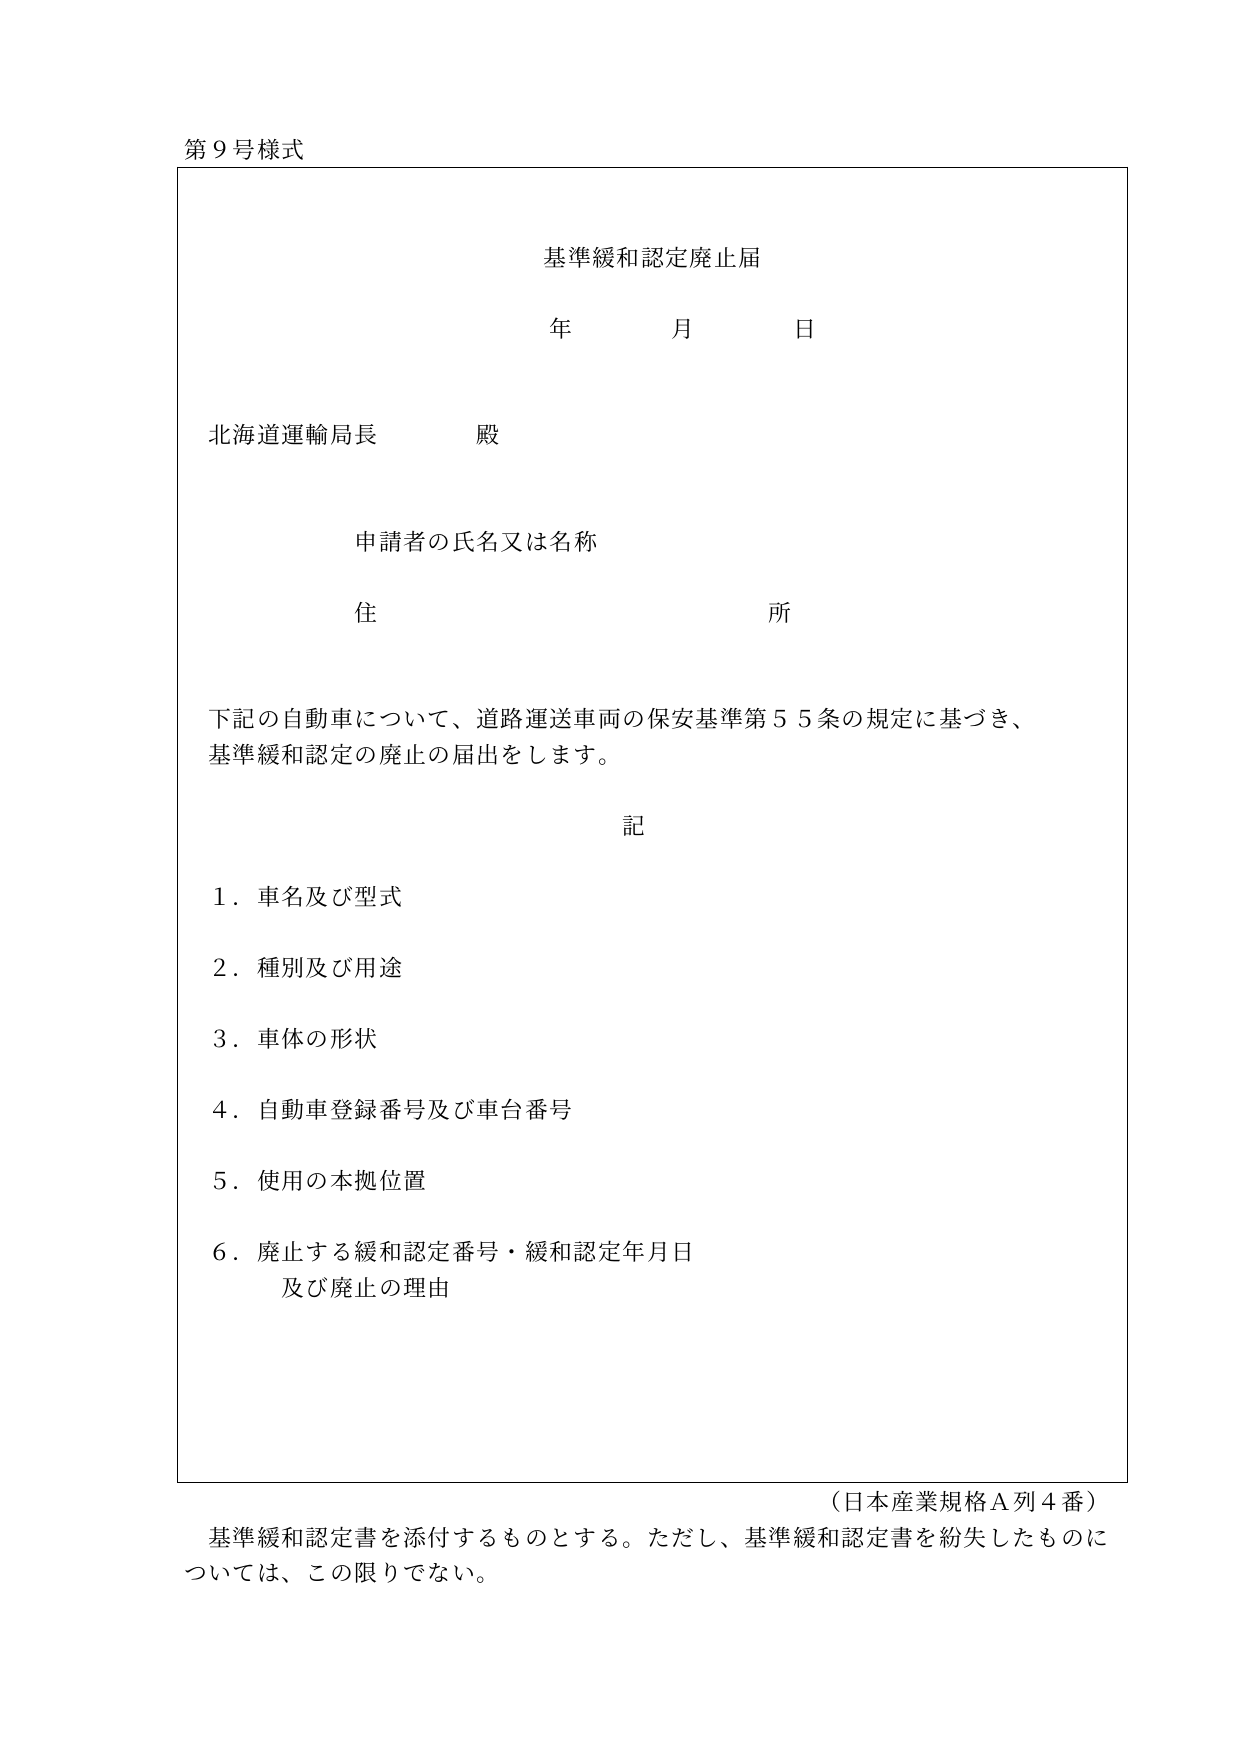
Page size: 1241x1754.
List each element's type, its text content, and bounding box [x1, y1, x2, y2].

text 第９号様式 [159, 131, 1110, 167]
table_header 基準緩和認定廃止届 年 月 日 北海道運輸局長 殿 申請者の氏名又は名称 住 所 下記の自動車について、道路運送車両の保安基準第５５条の規定に基づき、 基準緩和認定の廃止の届出をします。 記 １．車名及び型式 ２．種別及び用途 ３．車体の形状 ４．自動車登録番号及び車台番号 ５．使用の本拠位置 ６．廃止する緩和認定番号・緩和認定年月日 及び廃止の理由 [178, 168, 1127, 1482]
text （日本産業規格Ａ列４番） [159, 1483, 1110, 1518]
text 基準緩和認定書を添付するものとする。ただし、基準緩和認定書を紛失したものについては、この限りでない。 [159, 1518, 1110, 1589]
